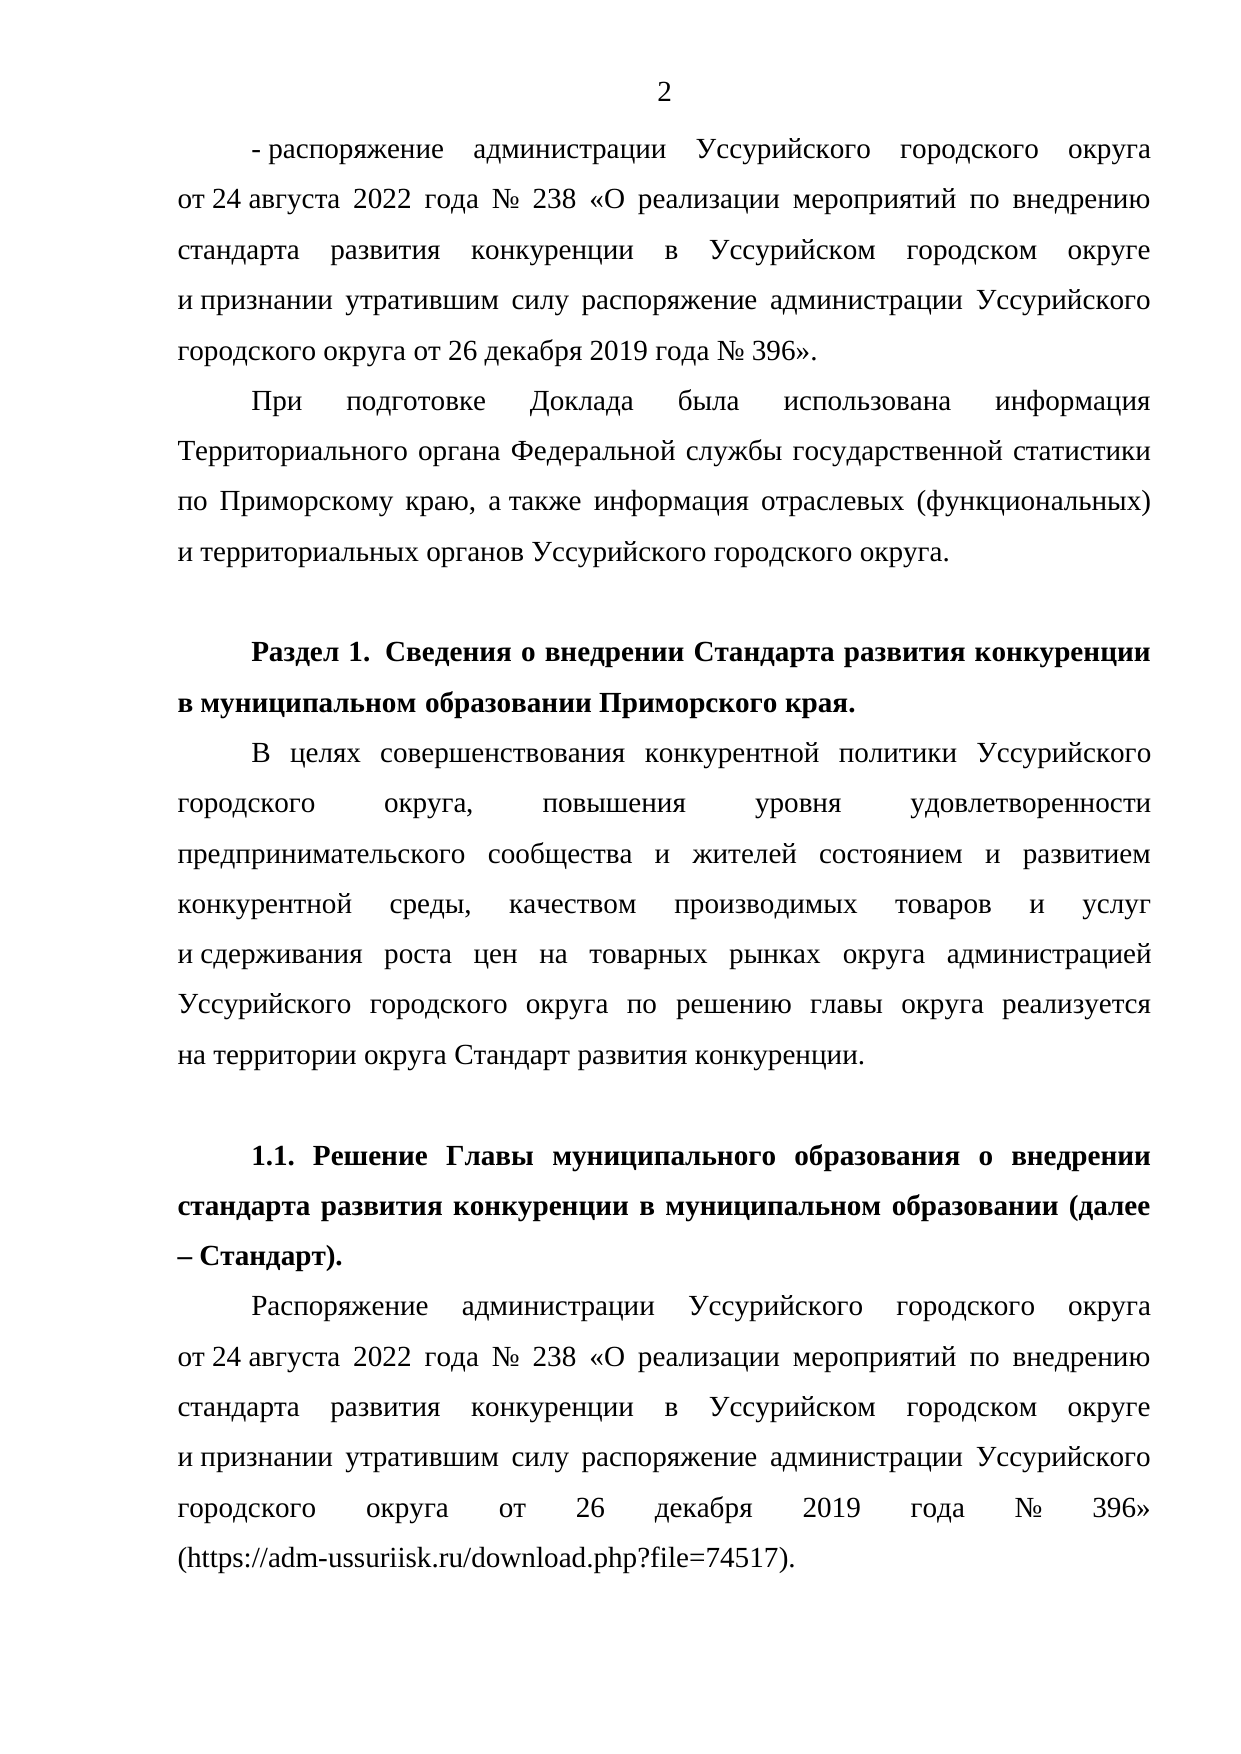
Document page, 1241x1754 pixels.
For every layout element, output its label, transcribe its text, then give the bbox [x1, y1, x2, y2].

text Раздел 1. Сведения о внедрении Стандарта развития конкуренции в муниципальном образовании Приморского края. [177, 634, 1151, 718]
text При подготовке Доклада была использована информация Территориального органа Федеральной службы государственной статистики по Приморскому краю, а также информация отраслевых (функциональных) и территориальных органов Уссурийского городского округа. [177, 383, 1151, 567]
text В целях совершенствования конкурентной политики Уссурийского городского округа, повышения уровня удовлетворенности предпринимательского сообщества и жителей состоянием и развитием конкурентной среды, качеством производимых товаров и услуг и сдерживания роста цен на товарных рынках округа администрацией Уссурийского городского округа по решению главы округа реализуется на территории округа Стандарт развития конкуренции. [177, 735, 1151, 1071]
text 1.1. Решение Главы муниципального образования о внедрении стандарта развития конкуренции в муниципальном образовании (далее – Стандарт). [177, 1138, 1151, 1272]
text - распоряжение администрации Уссурийского городского округа от 24 августа 2022 года № 238 «О реализации мероприятий по внедрению стандарта развития конкуренции в Уссурийском городском округе и признании утратившим силу распоряжение администрации Уссурийского городского округа от 26 декабря 2019 года № 396». [177, 131, 1151, 366]
text Распоряжение администрации Уссурийского городского округа от 24 августа 2022 года № 238 «О реализации мероприятий по внедрению стандарта развития конкуренции в Уссурийском городском округе и признании утратившим силу распоряжение администрации Уссурийского городского округа от 26 декабря 2019 года № 396» (https://adm-ussuriisk.ru/download.php?file=74517). [177, 1288, 1151, 1574]
